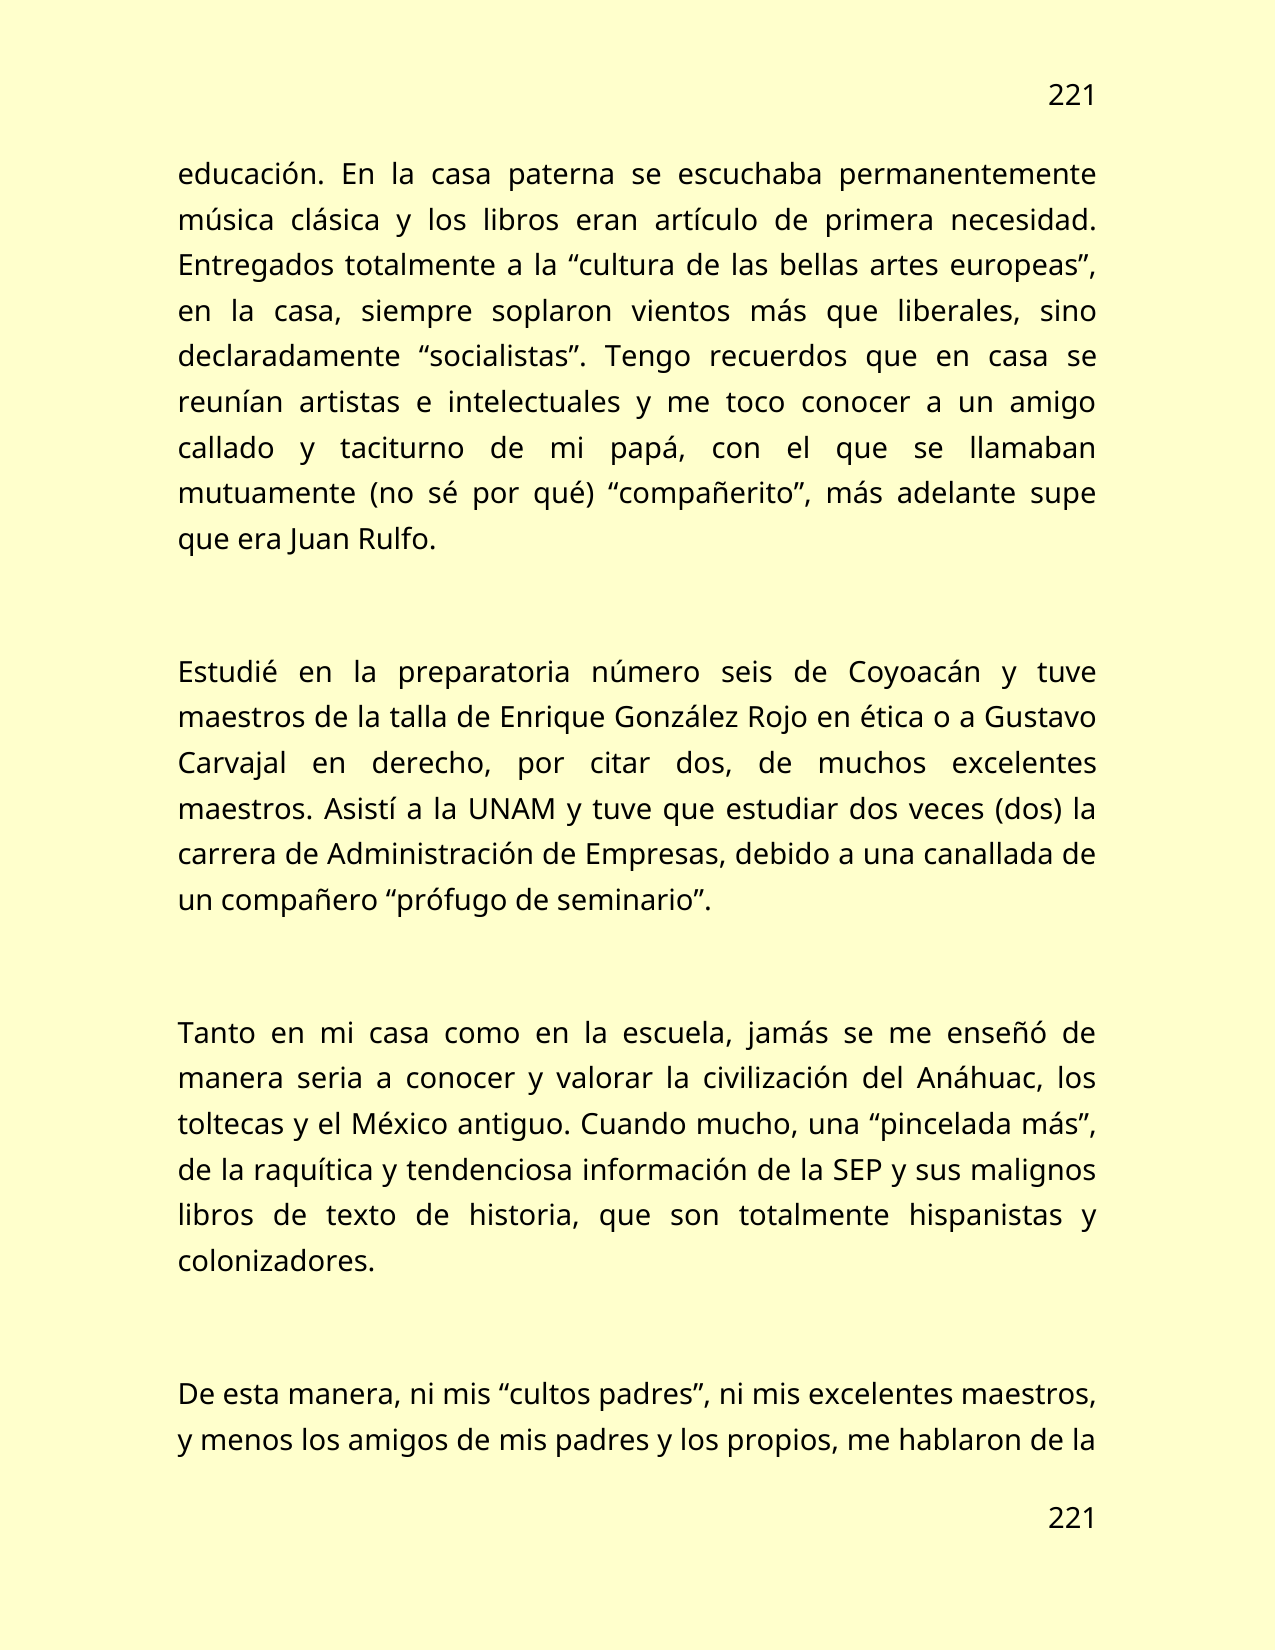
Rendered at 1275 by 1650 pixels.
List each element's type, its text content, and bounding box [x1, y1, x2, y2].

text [177, 1373, 1098, 1458]
text Estudié en la preparatoria número seis de Coyoacán y tuve maestros de la talla de Enrique González Rojo en ética o a Gustavo Carvajal en derecho, por citar dos, de muchos excelentes maestros. Asistí a la UNAM y tuve que estudiar dos veces (dos) la carrera de Administración de Empresas, debido a una canallada de un compañero “prófugo de seminario”. [177, 651, 1098, 919]
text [177, 153, 1098, 558]
text Tanto en mi casa como en la escuela, jamás se me enseñó de manera seria a conocer y valorar la civilización del Anáhuac, los toltecas y el México antiguo. Cuando mucho, una “pincelada más”, de la raquítica y tendenciosa información de la SEP y sus malignos libros de texto de historia, que son totalmente hispanistas y colonizadores. [177, 1012, 1098, 1280]
